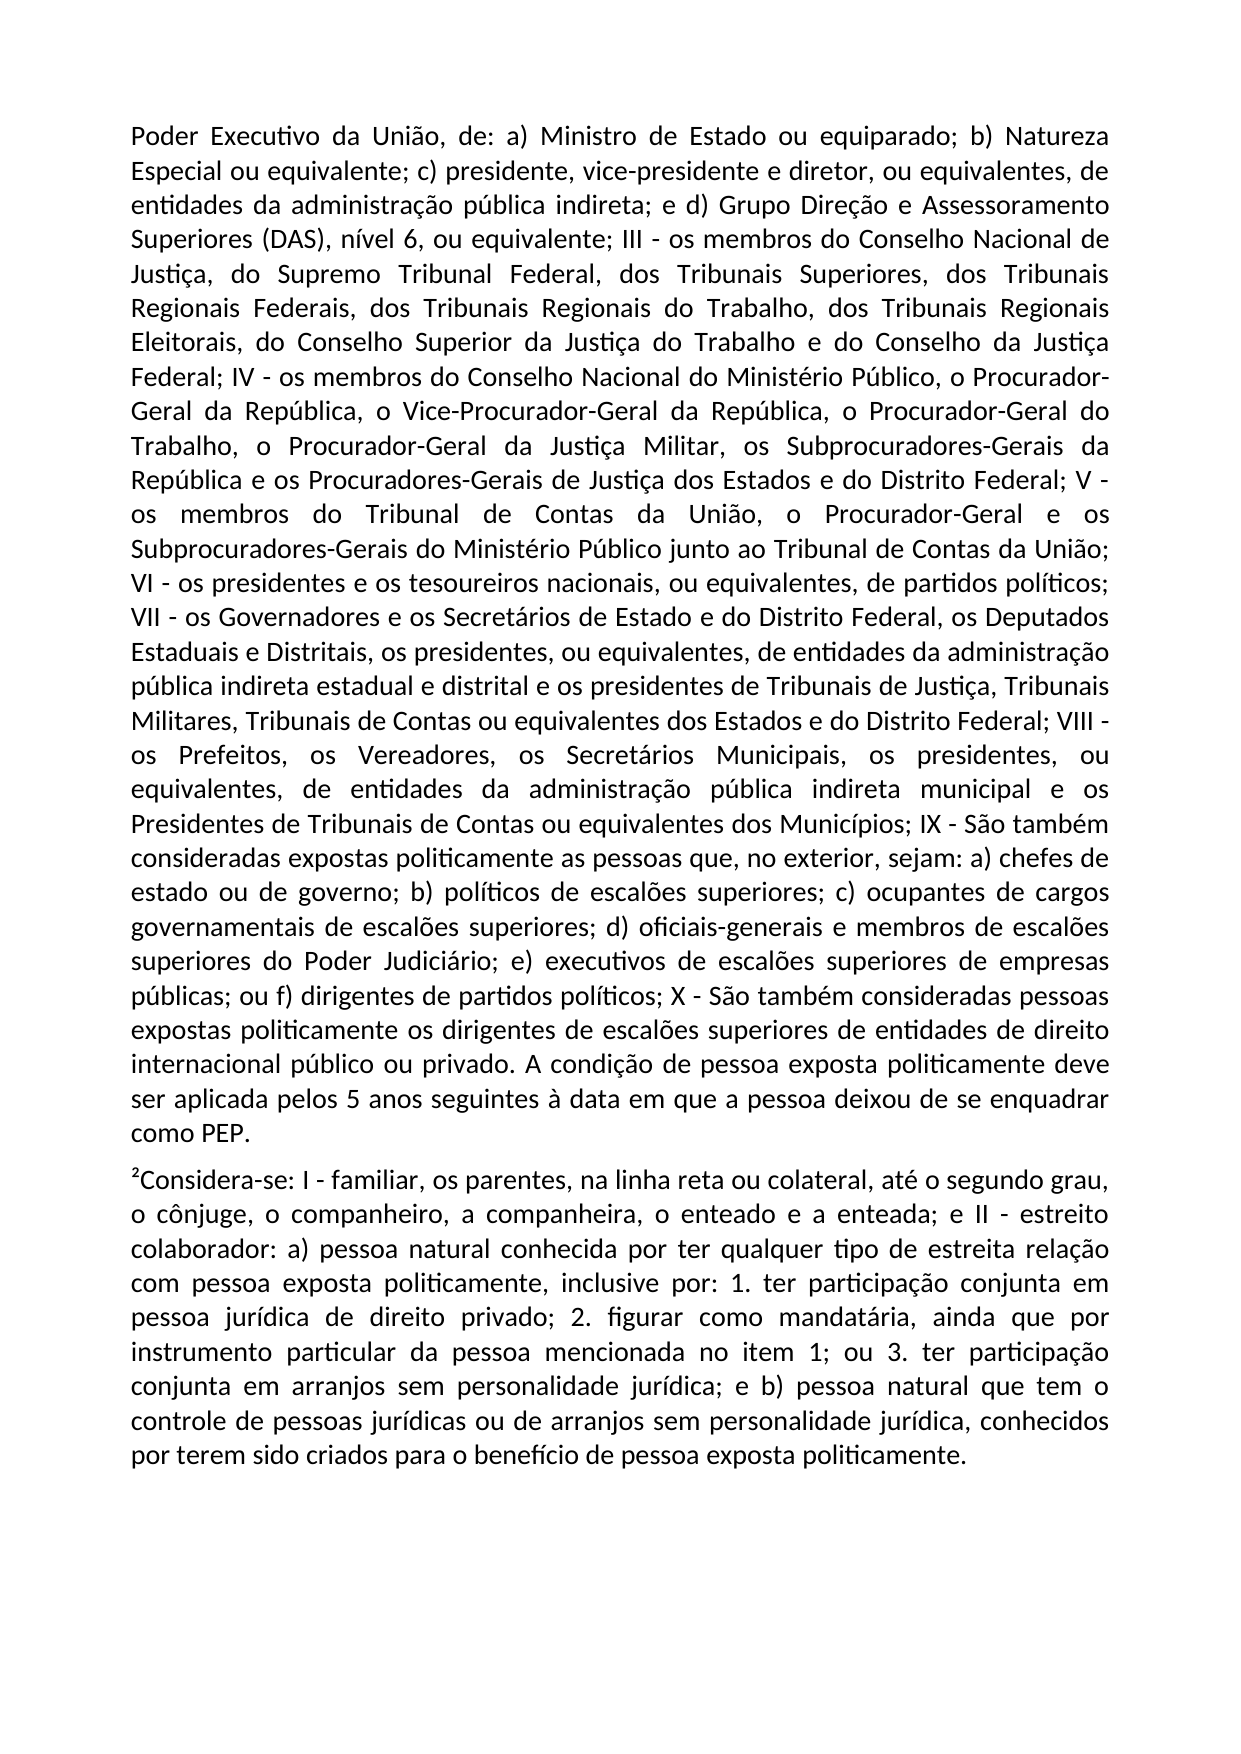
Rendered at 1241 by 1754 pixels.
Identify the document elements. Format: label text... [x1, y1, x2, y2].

text ²Considera-se: I - familiar, os parentes, na linha reta ou colateral, até o segundo grau, o cônjuge, o companheiro, a companheira, o enteado e a enteada; e II - estreito colaborador: a) pessoa natural conhecida por ter qualquer tipo de estreita relação com pessoa exposta politicamente, inclusive por: 1. ter participação conjunta em pessoa jurídica de direito privado; 2. figurar como mandatária, ainda que por instrumento particular da pessoa mencionada no item 1; ou 3. ter participação conjunta em arranjos sem personalidade jurídica; e b) pessoa natural que tem o controle de pessoas jurídicas ou de arranjos sem personalidade jurídica, conhecidos por terem sido criados para o benefício de pessoa exposta politicamente. [131, 1162, 1109, 1471]
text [131, 118, 1109, 1149]
